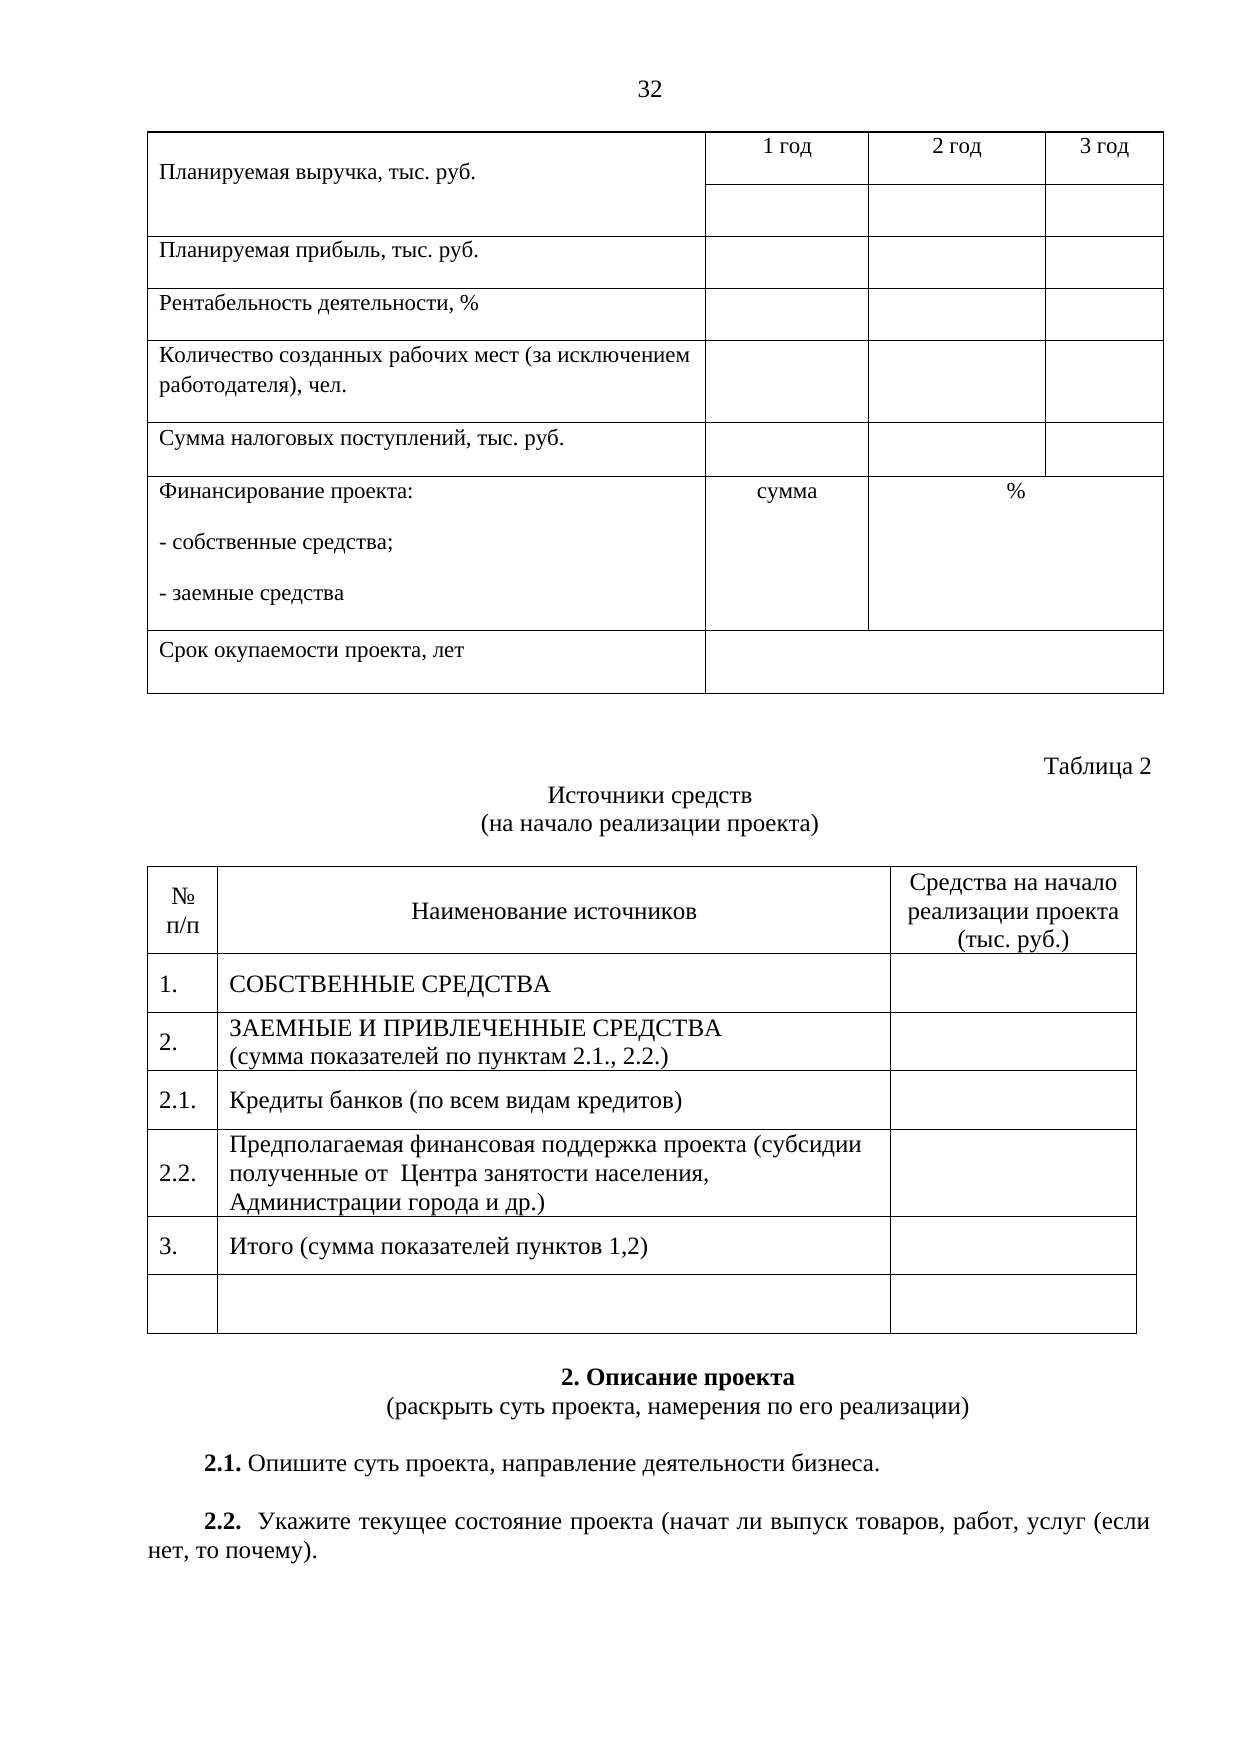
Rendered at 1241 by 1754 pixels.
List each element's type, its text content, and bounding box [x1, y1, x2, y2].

table_cell [218, 1275, 890, 1332]
table_cell [891, 1130, 1136, 1216]
table_cell Срок окупаемости проекта, лет [148, 631, 705, 692]
table_cell 2.2. [148, 1130, 217, 1216]
text (на начало реализации проекта) [148, 808, 1152, 837]
text 2.1. Опишите суть проекта, направление деятельности бизнеса. [148, 1448, 1152, 1477]
table_cell 3. [148, 1217, 217, 1274]
table_cell Итого (сумма показателей пунктов 1,2) [218, 1217, 890, 1274]
text Таблица 2 [148, 751, 1152, 780]
table_cell [869, 341, 1045, 422]
table_cell Кредиты банков (по всем видам кредитов) [218, 1071, 890, 1128]
table_cell 2 год [869, 133, 1045, 183]
table_cell [706, 423, 868, 476]
table_cell [1046, 185, 1163, 236]
table_cell [706, 289, 868, 340]
text Источники средств [148, 780, 1152, 808]
table_cell [706, 237, 868, 288]
table_cell Сумма налоговых поступлений, тыс. руб. [148, 423, 705, 476]
table_cell [706, 341, 868, 422]
table_cell [1046, 289, 1163, 340]
table_cell Планируемая выручка, тыс. руб. [148, 133, 705, 236]
table_header Средства на начало реализации проекта (тыс. руб.) [891, 867, 1136, 953]
table_cell [891, 954, 1136, 1012]
table_header № п/п [148, 867, 217, 953]
table_cell Предполагаемая финансовая поддержка проекта (субсидии полученные от Центра занятости населения, Администрации города и др.) [218, 1130, 890, 1216]
table_cell [1046, 237, 1163, 288]
table_cell [891, 1217, 1136, 1274]
table_cell 1. [148, 954, 217, 1012]
table_cell Финансирование проекта: - собственные средства; - заемные средства [148, 477, 705, 630]
table_cell [869, 237, 1045, 288]
table_cell [1046, 423, 1163, 476]
table_cell 1 год [706, 133, 868, 183]
text (раскрыть суть проекта, намерения по его реализации) [148, 1391, 1152, 1420]
table_cell [891, 1275, 1136, 1332]
table_cell Рентабельность деятельности, % [148, 289, 705, 340]
table_cell [891, 1071, 1136, 1128]
table_cell [706, 185, 868, 236]
text 2. Описание проекта [148, 1362, 1152, 1391]
table_header Наименование источников [218, 867, 890, 953]
table_cell [869, 423, 1045, 476]
table_cell ЗАЕМНЫЕ И ПРИВЛЕЧЕННЫЕ СРЕДСТВА (сумма показателей по пунктам 2.1., 2.2.) [218, 1013, 890, 1070]
text 2.2. Укажите текущее состояние проекта (начат ли выпуск товаров, работ, услуг (если нет, то почему). [148, 1506, 1152, 1563]
table_cell [1046, 341, 1163, 422]
table_cell [869, 185, 1045, 236]
table_cell 3 год [1046, 133, 1163, 183]
table_cell [891, 1013, 1136, 1070]
table_cell Планируемая прибыль, тыс. руб. [148, 237, 705, 288]
table_cell [869, 289, 1045, 340]
table_cell % [869, 477, 1163, 630]
table_cell 2. [148, 1013, 217, 1070]
table_cell [148, 1275, 217, 1332]
table_cell Количество созданных рабочих мест (за исключением работодателя), чел. [148, 341, 705, 422]
table_cell [706, 631, 1163, 692]
table_cell сумма [706, 477, 868, 630]
table_cell 2.1. [148, 1071, 217, 1128]
table_cell СОБСТВЕННЫЕ СРЕДСТВА [218, 954, 890, 1012]
